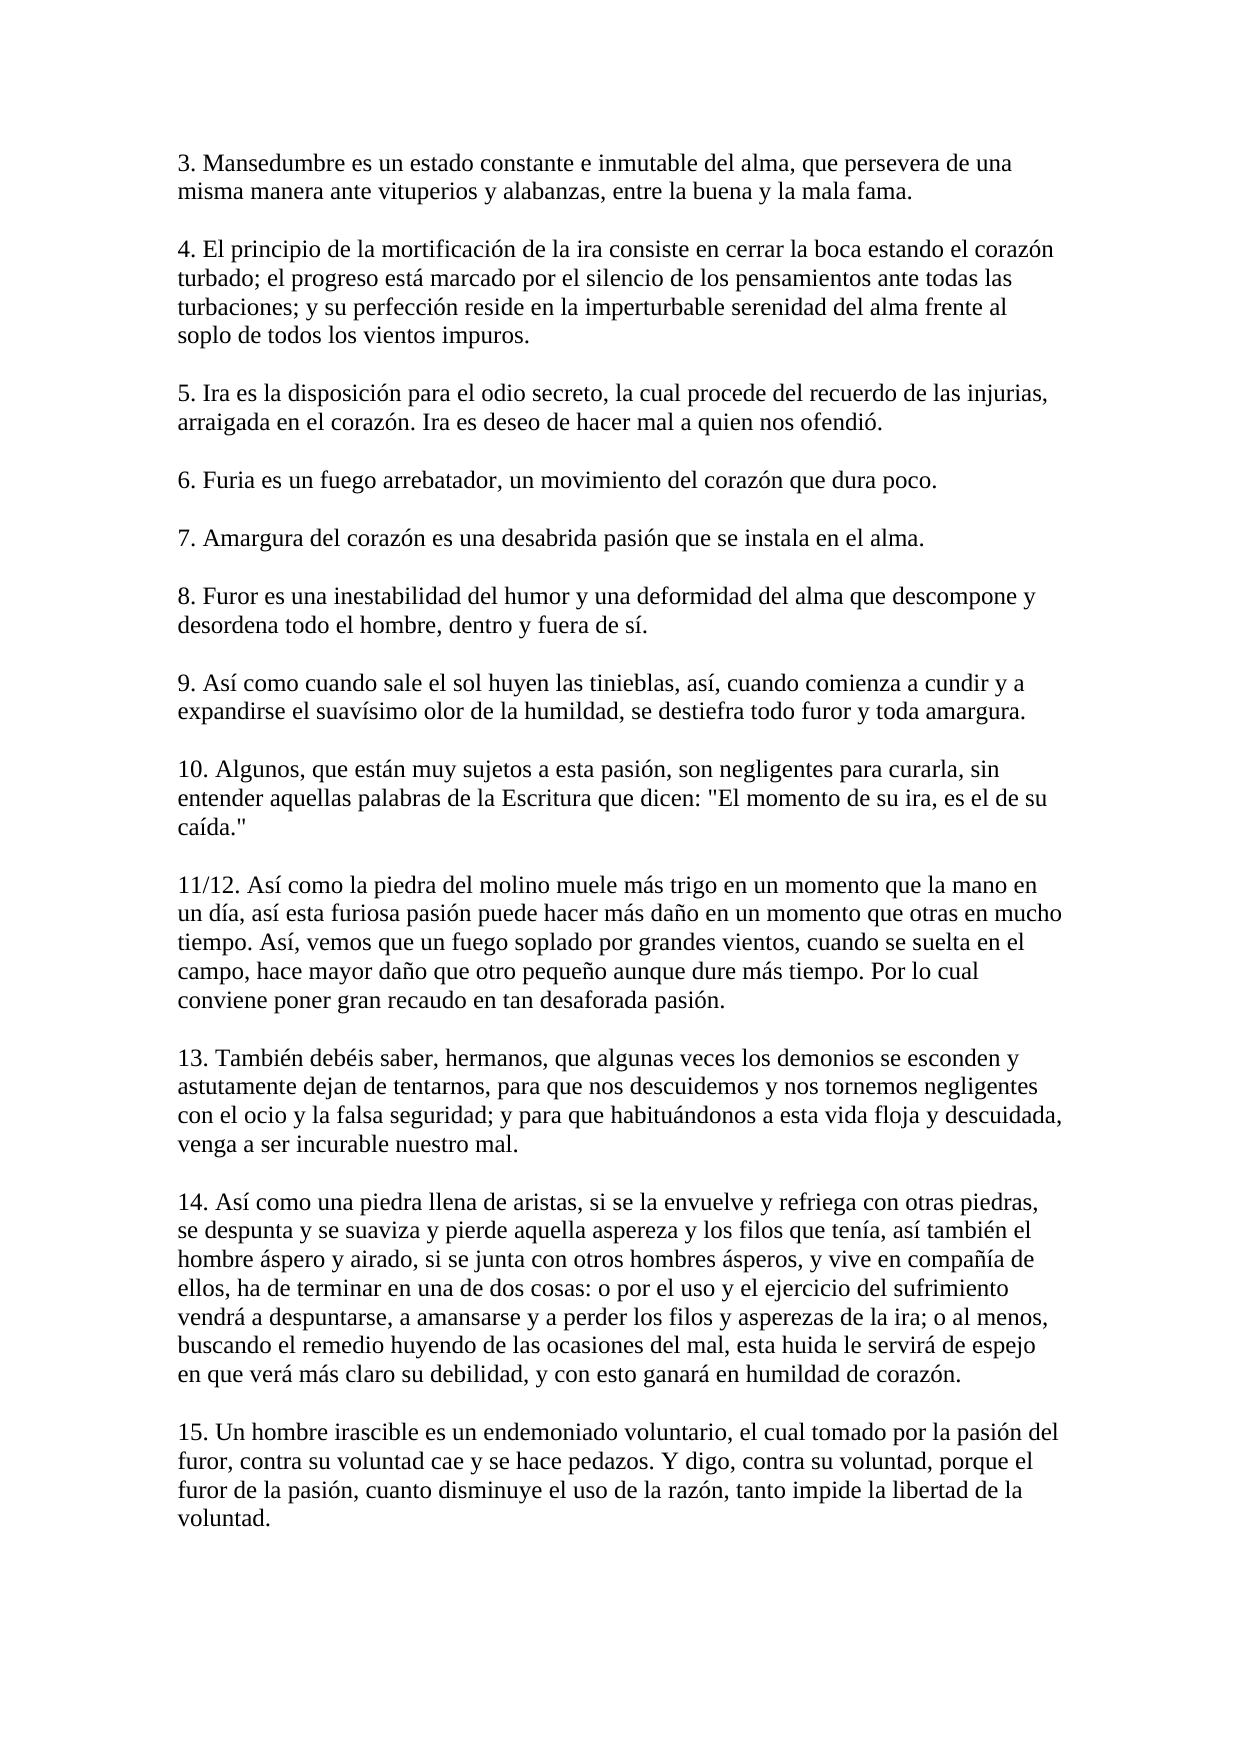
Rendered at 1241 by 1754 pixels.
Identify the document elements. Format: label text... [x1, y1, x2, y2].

text 15. Un hombre irascible es un endemoniado voluntario, el cual tomado por la pasión del furor, contra su voluntad cae y se hace pedazos. Y digo, contra su voluntad, porque el furor de la pasión, cuanto disminuye el uso de la razón, tanto impide la libertad de la voluntad. [177, 1417, 1063, 1532]
text 11/12. Así como la piedra del molino muele más trigo en un momento que la mano en un día, así esta furiosa pasión puede hacer más daño en un momento que otras en mucho tiempo. Así, vemos que un fuego soplado por grandes vientos, cuando se suelta en el campo, hace mayor daño que otro pequeño aunque dure más tiempo. Por lo cual conviene poner gran recaudo en tan desaforada pasión. [177, 870, 1063, 1013]
text 13. También debéis saber, hermanos, que algunas veces los demonios se esconden y astutamente dejan de tentarnos, para que nos descuidemos y nos tornemos negligentes con el ocio y la falsa seguridad; y para que habituándonos a esta vida floja y descuidada, venga a ser incurable nuestro mal. [177, 1043, 1063, 1158]
text 4. El principio de la mortificación de la ira consiste en cerrar la boca estando el corazón turbado; el progreso está marcado por el silencio de los pensamientos ante todas las turbaciones; y su perfección reside en la imperturbable serenidad del alma frente al soplo de todos los vientos impuros. [177, 234, 1063, 349]
text 10. Algunos, que están muy sujetos a esta pasión, son negligentes para curarla, sin entender aquellas palabras de la Escritura que dicen: "El momento de su ira, es el de su caída." [177, 754, 1063, 841]
text 5. Ira es la disposición para el odio secreto, la cual procede del recuerdo de las injurias, arraigada en el corazón. Ira es deseo de hacer mal a quien nos ofendió. [177, 378, 1063, 436]
text 8. Furor es una inestabilidad del humor y una deformidad del alma que descompone y desordena todo el hombre, dentro y fuera de sí. [177, 581, 1063, 638]
text 3. Mansedumbre es un estado constante e inmutable del alma, que persevera de una misma manera ante vituperios y alabanzas, entre la buena y la mala fama. [177, 148, 1063, 205]
text 9. Así como cuando sale el sol huyen las tinieblas, así, cuando comienza a cundir y a expandirse el suavísimo olor de la humildad, se destiefra todo furor y toda amargura. [177, 668, 1063, 725]
text 7. Amargura del corazón es una desabrida pasión que se instala en el alma. [177, 523, 1063, 552]
text 6. Furia es un fuego arrebatador, un movimiento del corazón que dura poco. [177, 465, 1063, 494]
text 14. Así como una piedra llena de aristas, si se la envuelve y refriega con otras piedras, se despunta y se suaviza y pierde aquella aspereza y los filos que tenía, así también el hombre áspero y airado, si se junta con otros hombres ásperos, y vive en compañía de ellos, ha de terminar en una de dos cosas: o por el uso y el ejercicio del sufrimiento vendrá a despuntarse, a amansarse y a perder los filos y asperezas de la ira; o al menos, buscando el remedio huyendo de las ocasiones del mal, esta huida le servirá de espejo en que verá más claro su debilidad, y con esto ganará en humildad de corazón. [177, 1187, 1063, 1388]
